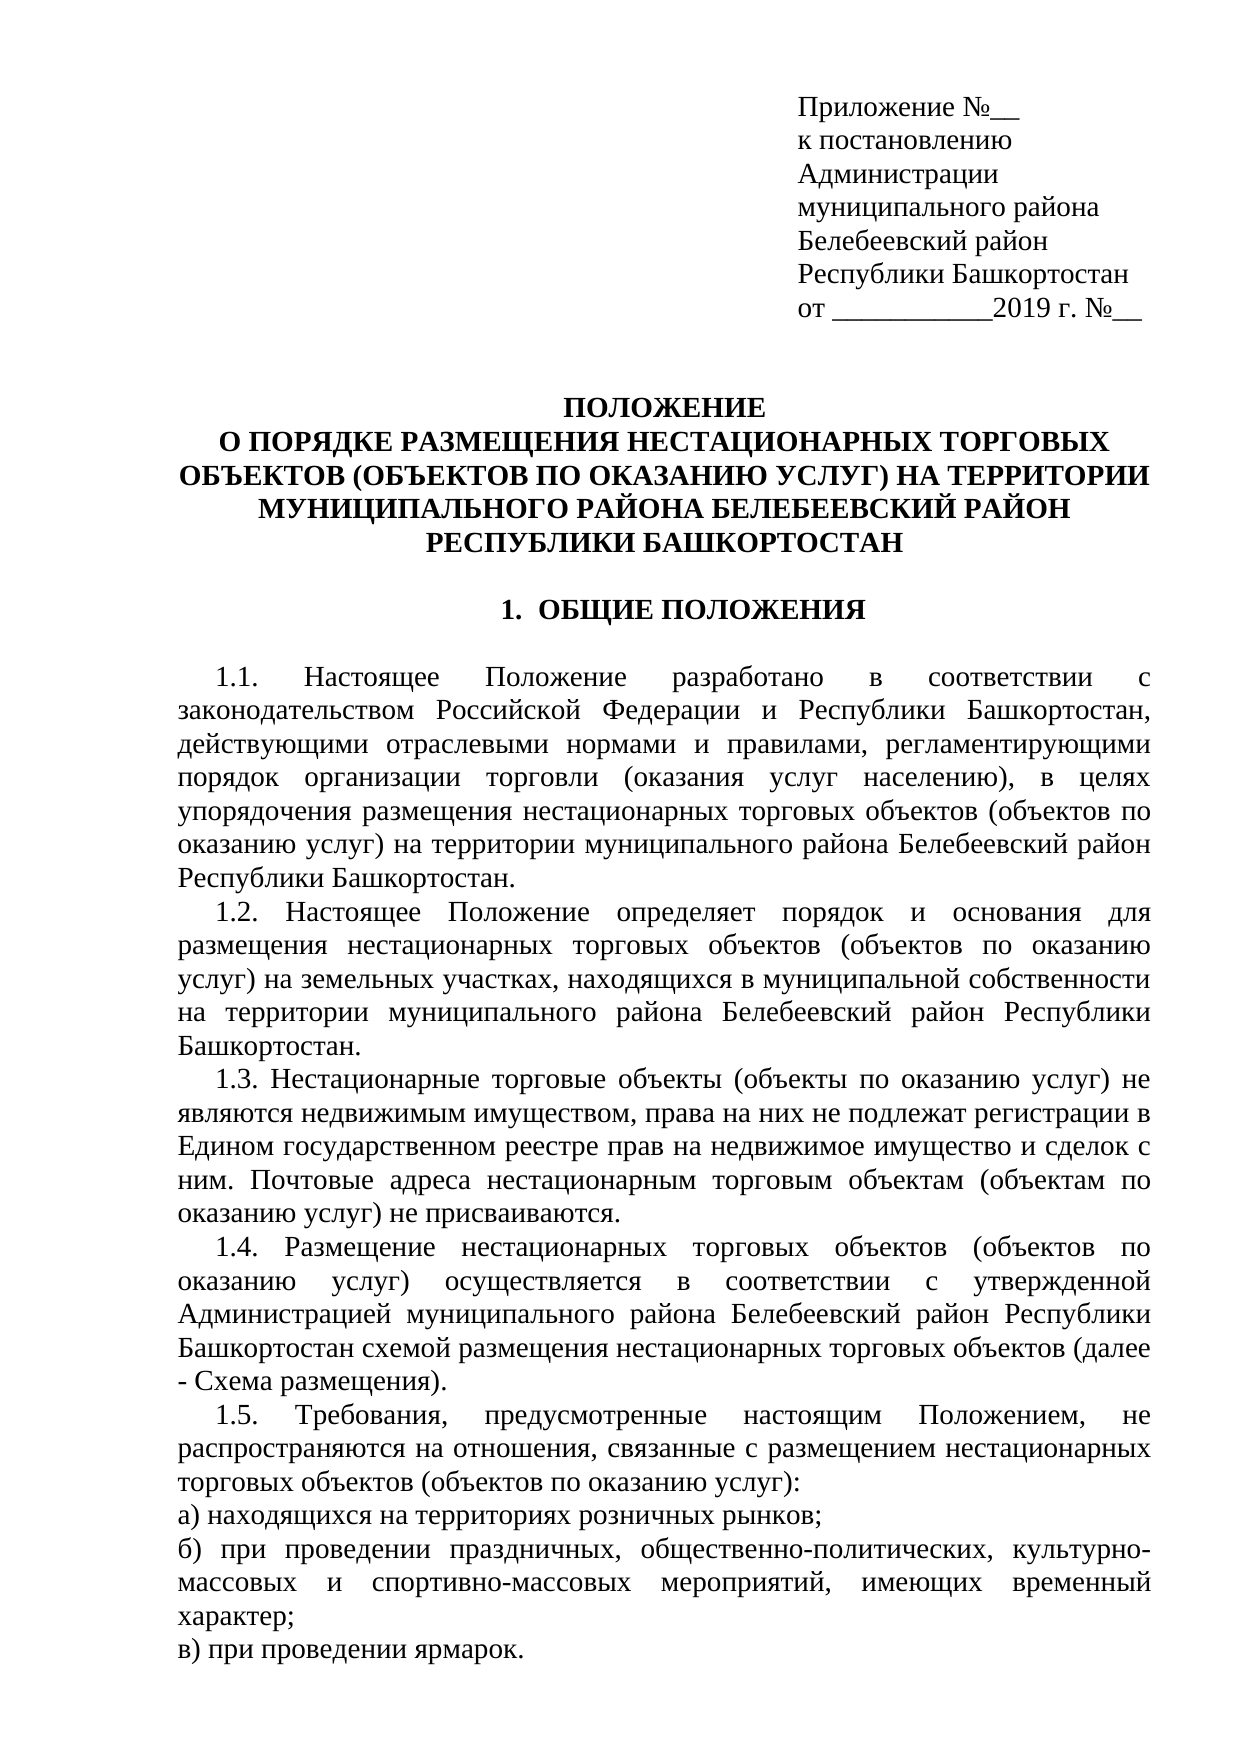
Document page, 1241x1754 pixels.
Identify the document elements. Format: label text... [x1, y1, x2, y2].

text от ___________2019 г. №__ [797, 290, 1152, 323]
text ПОЛОЖЕНИЕ [177, 391, 1152, 424]
text 1.5. Требования, предусмотренные настоящим Положением, не распространяются на отношения, связанные с размещением нестационарных торговых объектов (объектов по оказанию услуг): [177, 1397, 1152, 1497]
text б) при проведении праздничных, общественно-политических, культурно-массовых и спортивно-массовых мероприятий, имеющих временный характер; [177, 1531, 1152, 1632]
text а) находящихся на территориях розничных рынков; [177, 1497, 1152, 1531]
text Приложение №__ [797, 89, 1152, 122]
text к постановлению Администрации муниципального района Белебеевский район Республики Башкортостан [797, 122, 1152, 290]
text 1.3. Нестационарные торговые объекты (объекты по оказанию услуг) не являются недвижимым имуществом, права на них не подлежат регистрации в Едином государственном реестре прав на недвижимое имущество и сделок с ним. Почтовые адреса нестационарным торговым объектам (объектам по оказанию услуг) не присваиваются. [177, 1061, 1152, 1229]
text 1.1. Настоящее Положение разработано в соответствии с законодательством Российской Федерации и Республики Башкортостан, действующими отраслевыми нормами и правилами, регламентирующими порядок организации торговли (оказания услуг населению), в целях упорядочения размещения нестационарных торговых объектов (объектов по оказанию услуг) на территории муниципального района Белебеевский район Республики Башкортостан. [177, 659, 1152, 894]
list ОБЩИЕ ПОЛОЖЕНИЯ [215, 592, 1152, 625]
text 1.2. Настоящее Положение определяет порядок и основания для размещения нестационарных торговых объектов (объектов по оказанию услуг) на земельных участках, находящихся в муниципальной собственности на территории муниципального района Белебеевский район Республики Башкортостан. [177, 894, 1152, 1061]
text в) при проведении ярмарок. [177, 1632, 1152, 1665]
text О ПОРЯДКЕ РАЗМЕЩЕНИЯ НЕСТАЦИОНАРНЫХ ТОРГОВЫХ ОБЪЕКТОВ (ОБЪЕКТОВ ПО ОКАЗАНИЮ УСЛУГ) НА ТЕРРИТОРИИ МУНИЦИПАЛЬНОГО РАЙОНА БЕЛЕБЕЕВСКИЙ РАЙОН РЕСПУБЛИКИ БАШКОРТОСТАН [177, 424, 1152, 558]
text 1.4. Размещение нестационарных торговых объектов (объектов по оказанию услуг) осуществляется в соответствии с утвержденной Администрацией муниципального района Белебеевский район Республики Башкортостан схемой размещения нестационарных торговых объектов (далее - Схема размещения). [177, 1229, 1152, 1397]
